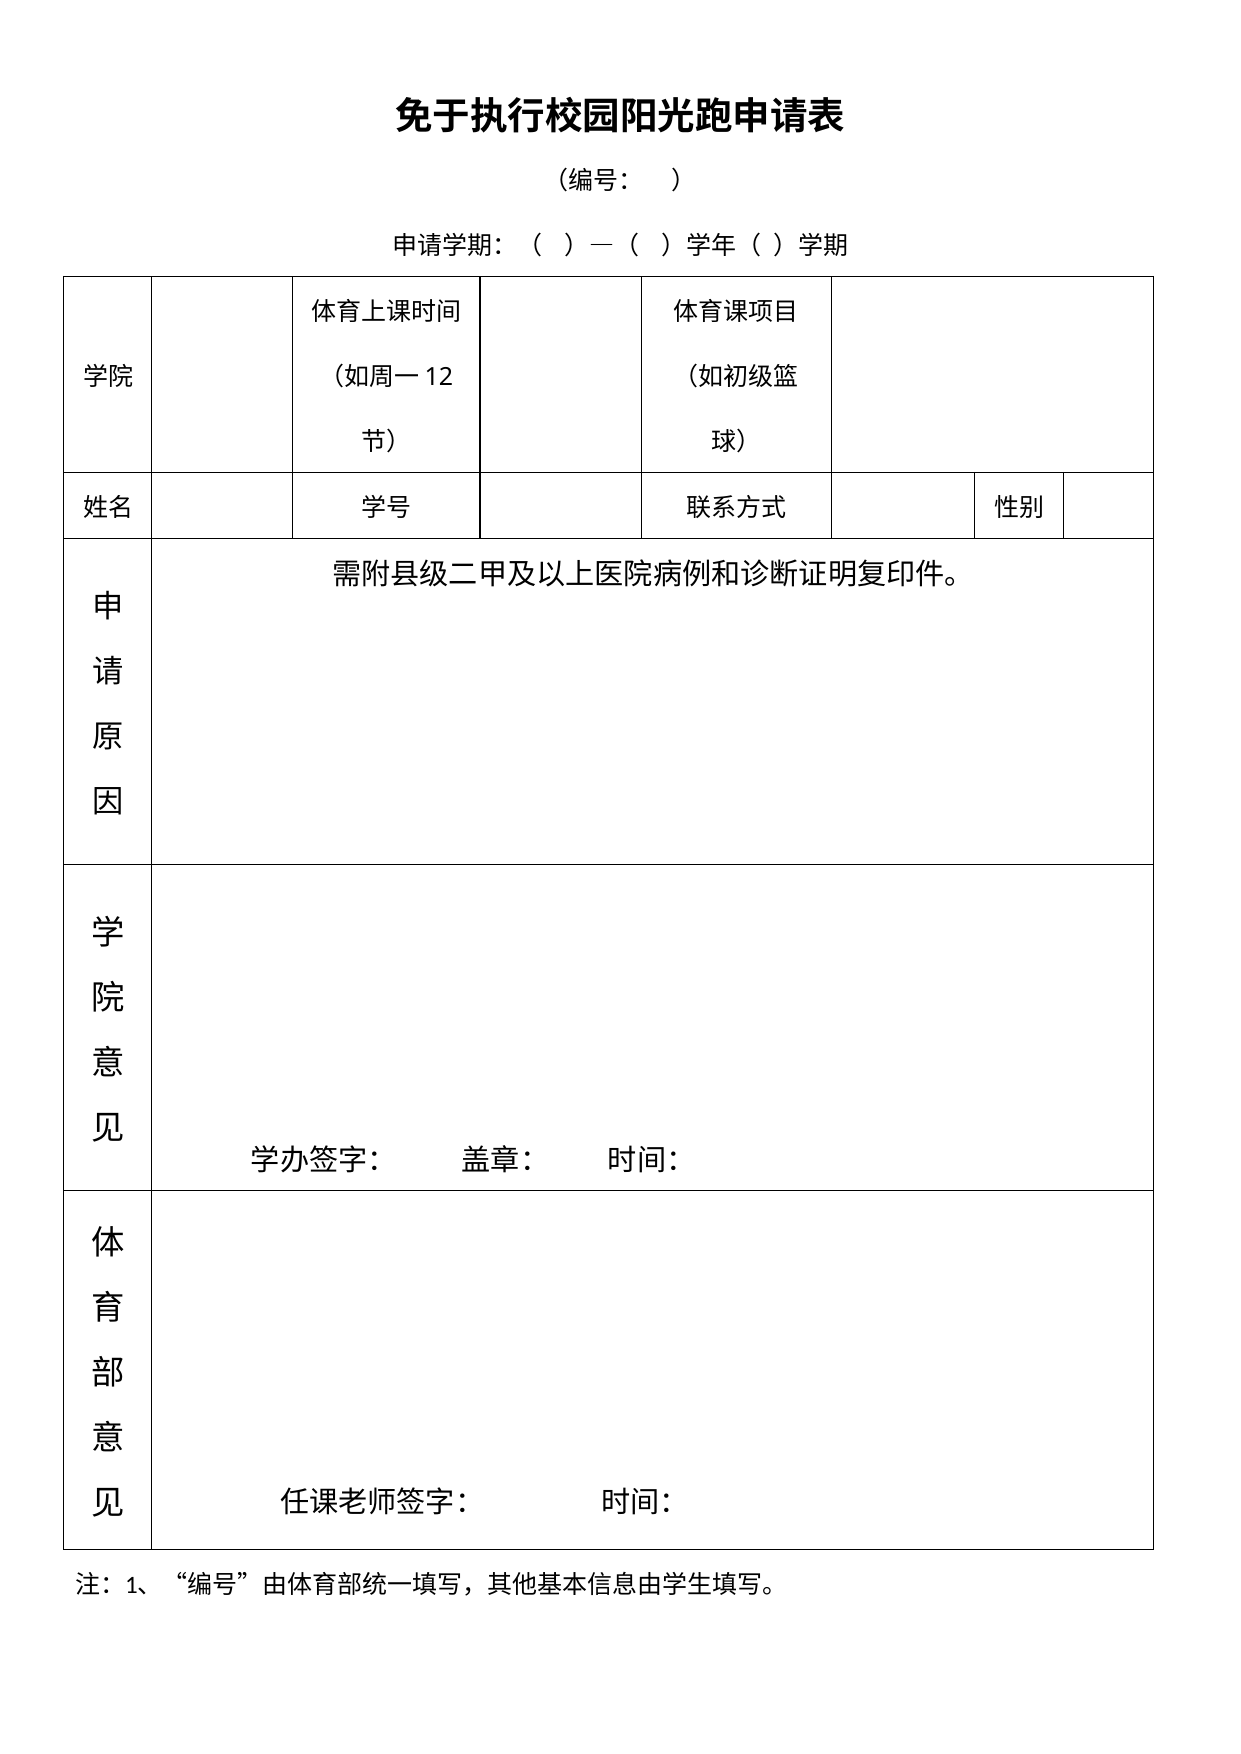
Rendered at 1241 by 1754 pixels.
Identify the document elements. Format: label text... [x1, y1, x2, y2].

text 申请学期：（ ）—（ ）学年（ ）学期 [75, 211, 1165, 276]
table_cell 性别 [975, 473, 1063, 538]
text 免于执行校园阳光跑申请表 [75, 81, 1165, 146]
table_cell [481, 473, 641, 538]
table_cell 姓名 [64, 473, 151, 538]
table_cell 体 育 部 意 见 [64, 1191, 151, 1549]
table_header 体育上课时间 （如周一12节） [293, 277, 479, 472]
text 注：1、“编号”由体育部统一填写，其他基本信息由学生填写。 [75, 1550, 1165, 1615]
table_cell [152, 473, 292, 538]
table_cell 需附县级二甲及以上医院病例和诊断证明复印件。 [152, 539, 1153, 864]
table_cell 联系方式 [642, 473, 831, 538]
table_cell 学号 [293, 473, 479, 538]
table_cell 学 院 意 见 [64, 865, 151, 1190]
table_header [481, 277, 641, 472]
table_header 体育课项目 （如初级篮球） [642, 277, 831, 472]
table_cell 申 请 原 因 [64, 539, 151, 864]
table_cell [832, 473, 974, 538]
text （编号： ） [75, 146, 1165, 211]
table_cell [1064, 473, 1153, 538]
table_header [832, 277, 1153, 472]
table_header [152, 277, 292, 472]
table_cell 学办签字： 盖章： 时间： [152, 865, 1153, 1190]
table_header 学院 [64, 277, 151, 472]
table_cell 任课老师签字： 时间： [152, 1191, 1153, 1549]
